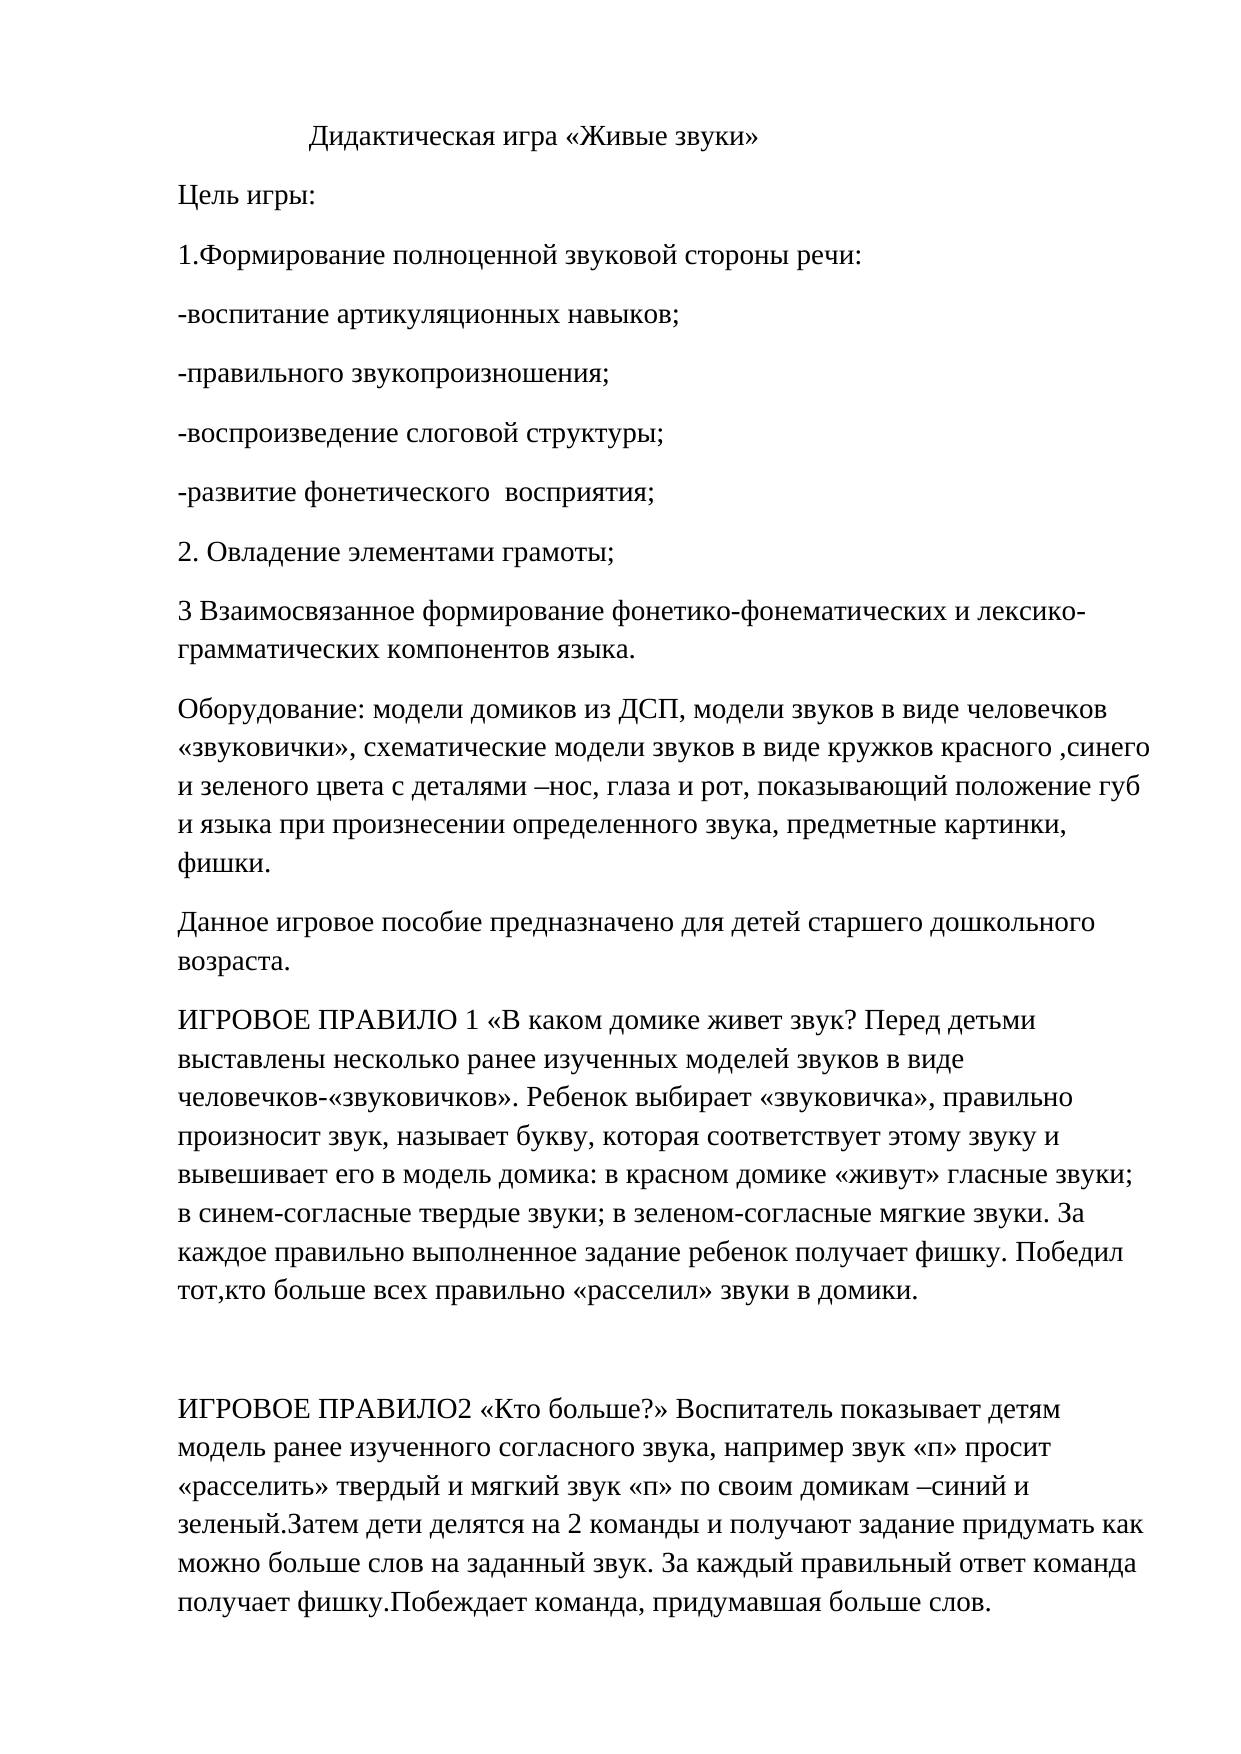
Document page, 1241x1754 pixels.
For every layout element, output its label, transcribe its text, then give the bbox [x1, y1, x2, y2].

text -правильного звукопроизношения; [177, 356, 1152, 389]
text 3 Взаимосвязанное формирование фонетико-фонематических и лексико-грамматических компонентов языка. [177, 593, 1152, 665]
text Дидактическая игра «Живые звуки» [177, 118, 1152, 152]
text -воспитание артикуляционных навыков; [177, 296, 1152, 330]
text Оборудование: модели домиков из ДСП, модели звуков в виде человечков «звуковички», схематические модели звуков в виде кружков красного ,синего и зеленого цвета с деталями –нос, глаза и рот, показывающий положение губ и языка при произнесении определенного звука, предметные картинки, фишки. [177, 691, 1152, 879]
text ИГРОВОЕ ПРАВИЛО 1 «В каком домике живет звук? Перед детьми выставлены несколько ранее изученных моделей звуков в виде человечков-«звуковичков». Ребенок выбирает «звуковичка», правильно произносит звук, называет букву, которая соответствует этому звуку и вывешивает его в модель домика: в красном домике «живут» гласные звуки; в синем-согласные твердые звуки; в зеленом-согласные мягкие звуки. За каждое правильно выполненное задание ребенок получает фишку. Победил тот,кто больше всех правильно «расселил» звуки в домики. [177, 1002, 1152, 1306]
text -развитие фонетического восприятия; [177, 474, 1152, 508]
text Цель игры: [177, 177, 1152, 211]
text Данное игровое пособие предназначено для детей старшего дошкольного возраста. [177, 904, 1152, 977]
text 1.Формирование полноценной звуковой стороны речи: [177, 237, 1152, 270]
text 2. Овладение элементами грамоты; [177, 534, 1152, 567]
text ИГРОВОЕ ПРАВИЛО2 «Кто больше?» Воспитатель показывает детям модель ранее изученного согласного звука, например звук «п» просит «расселить» твердый и мягкий звук «п» по своим домикам –синий и зеленый.Затем дети делятся на 2 команды и получают задание придумать как можно больше слов на заданный звук. За каждый правильный ответ команда получает фишку.Побеждает команда, придумавшая больше слов. [177, 1391, 1152, 1617]
text -воспроизведение слоговой структуры; [177, 415, 1152, 448]
